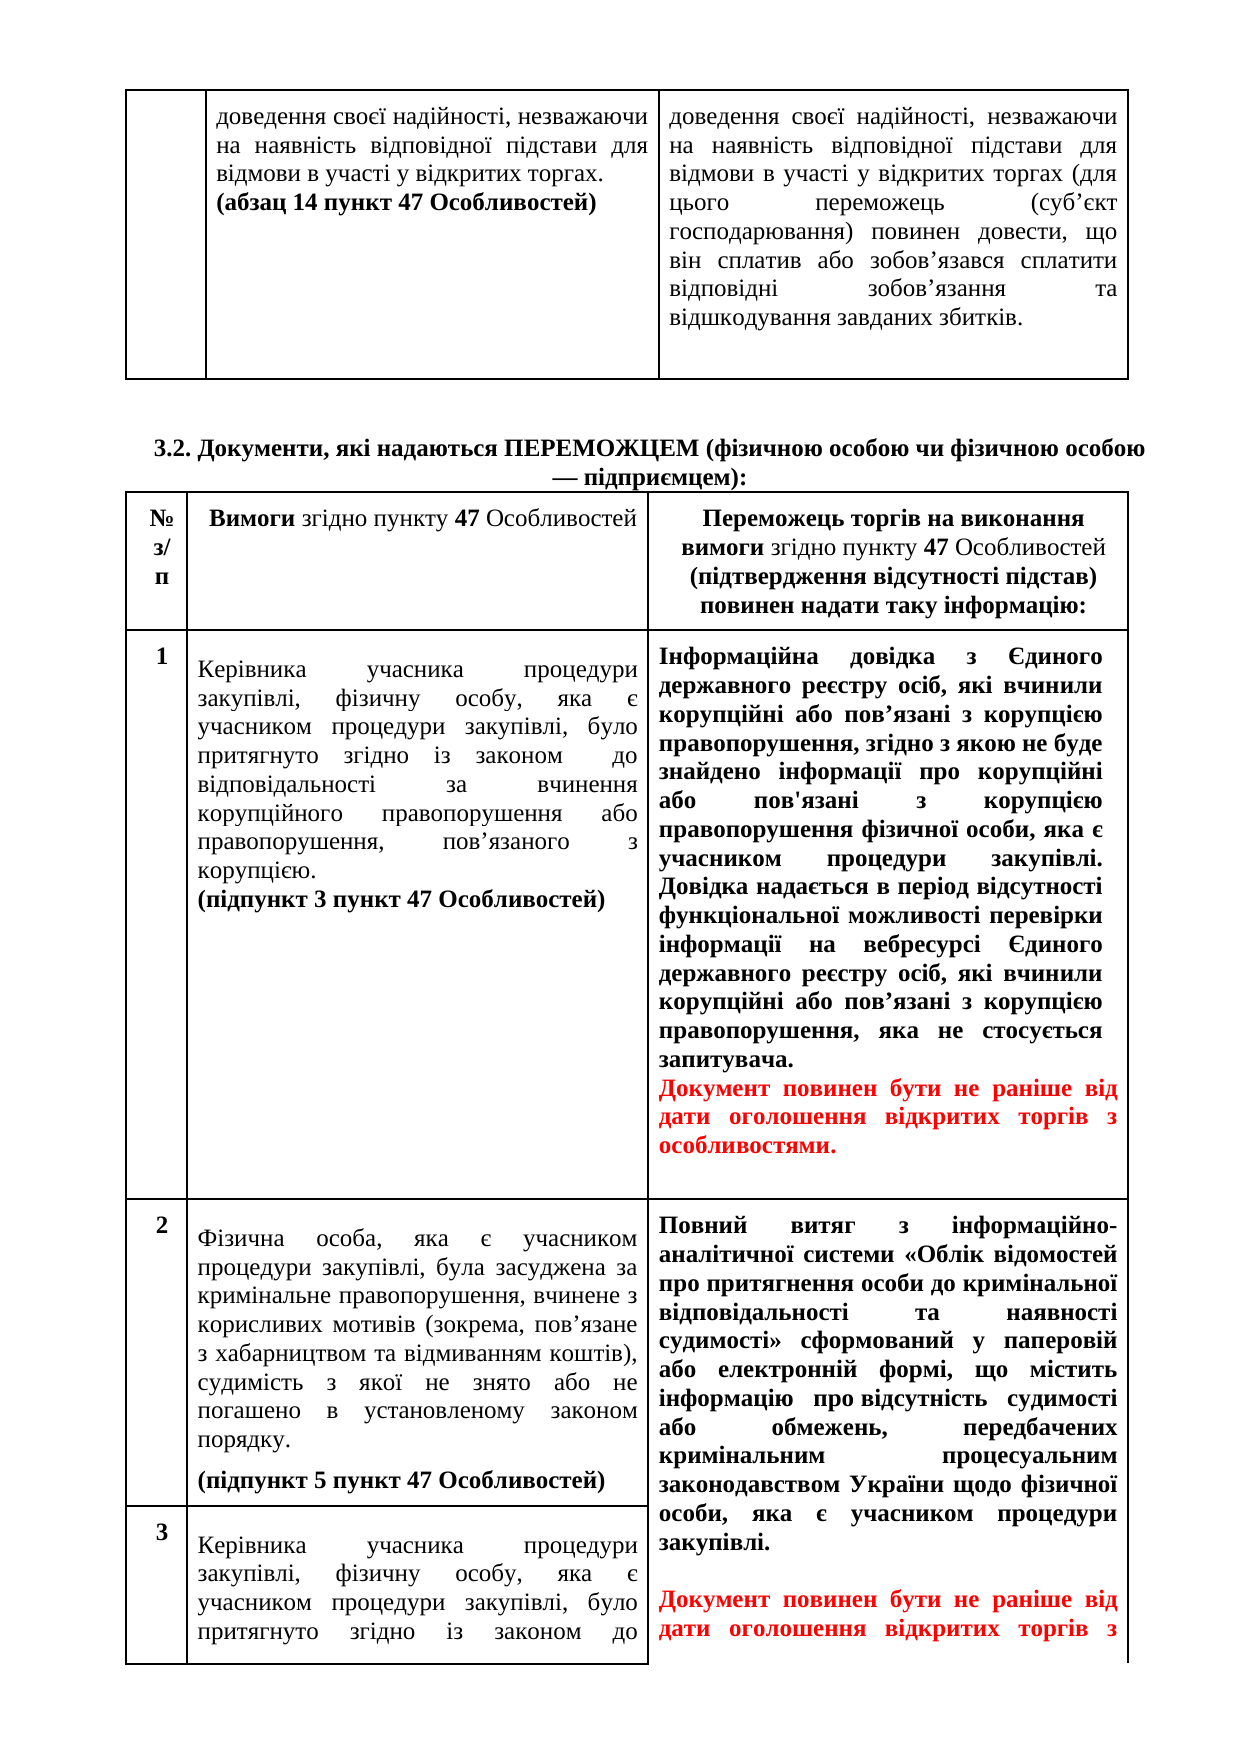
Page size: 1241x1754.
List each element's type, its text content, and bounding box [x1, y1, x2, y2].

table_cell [207, 91, 658, 378]
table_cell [188, 1507, 647, 1663]
table_cell Інформаційна довідка з Єдиного державного реєстру осіб, які вчинили корупційні або пов’язані з корупцією правопорушення, згідно з якою не буде знайдено інформації про корупційні або пов'язані з корупцією правопорушення фізичної особи, яка є учасником процедури закупівлі. Довідка надається в період відсутності функціональної можливості перевірки інформації на вебресурсі Єдиного державного реєстру осіб, які вчинили корупційні або пов’язані з корупцією правопорушення, яка не стосується запитувача. Документ повинен бути не раніше від дати оголошення відкритих торгів з особливостями. [649, 631, 1127, 1198]
table_cell Керівника учасника процедури закупівлі, фізичну особу, яка є учасником процедури закупівлі, було притягнуто згідно із законом до відповідальності за вчинення корупційного правопорушення або правопорушення, пов’язаного з корупцією. (підпункт 3 пункт 47 Особливостей) [188, 631, 647, 1198]
table_cell Повний витяг з інформаційно-аналітичної системи «Облік відомостей про притягнення особи до кримінальної відповідальності та наявності судимості» сформований у паперовій або електронній формі, що містить інформацію про відсутність судимості або обмежень, передбачених кримінальним процесуальним законодавством України щодо фізичної особи, яка є учасником процедури закупівлі. Документ повинен бути не раніше від дати оголошення відкритих торгів з особливостями. [649, 1200, 1127, 1663]
table_header Переможець торгів на виконання вимоги згідно пункту 47 Особливостей (підтвердження відсутності підстав) повинен надати таку інформацію: [649, 493, 1127, 629]
table_cell 2 [127, 1200, 186, 1505]
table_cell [660, 91, 1127, 378]
table_header Вимоги згідно пункту 47 Особливостей [188, 493, 647, 629]
table_cell Фізична особа, яка є учасником процедури закупівлі, була засуджена за кримінальне правопорушення, вчинене з корисливих мотивів (зокрема, пов’язане з хабарництвом та відмиванням коштів), судимість з якої не знято або не погашено в установленому законом порядку. (підпункт 5 пункт 47 Особливостей) [188, 1200, 647, 1505]
table_cell 3 [127, 1507, 186, 1663]
table_header № з/п [127, 493, 186, 629]
table_cell 4 [127, 91, 205, 378]
table_cell 1 [127, 631, 186, 1198]
text 3.2. Документи, які надаються ПЕРЕМОЖЦЕМ (фізичною особою чи фізичною особою — підприємцем): [148, 433, 1152, 491]
